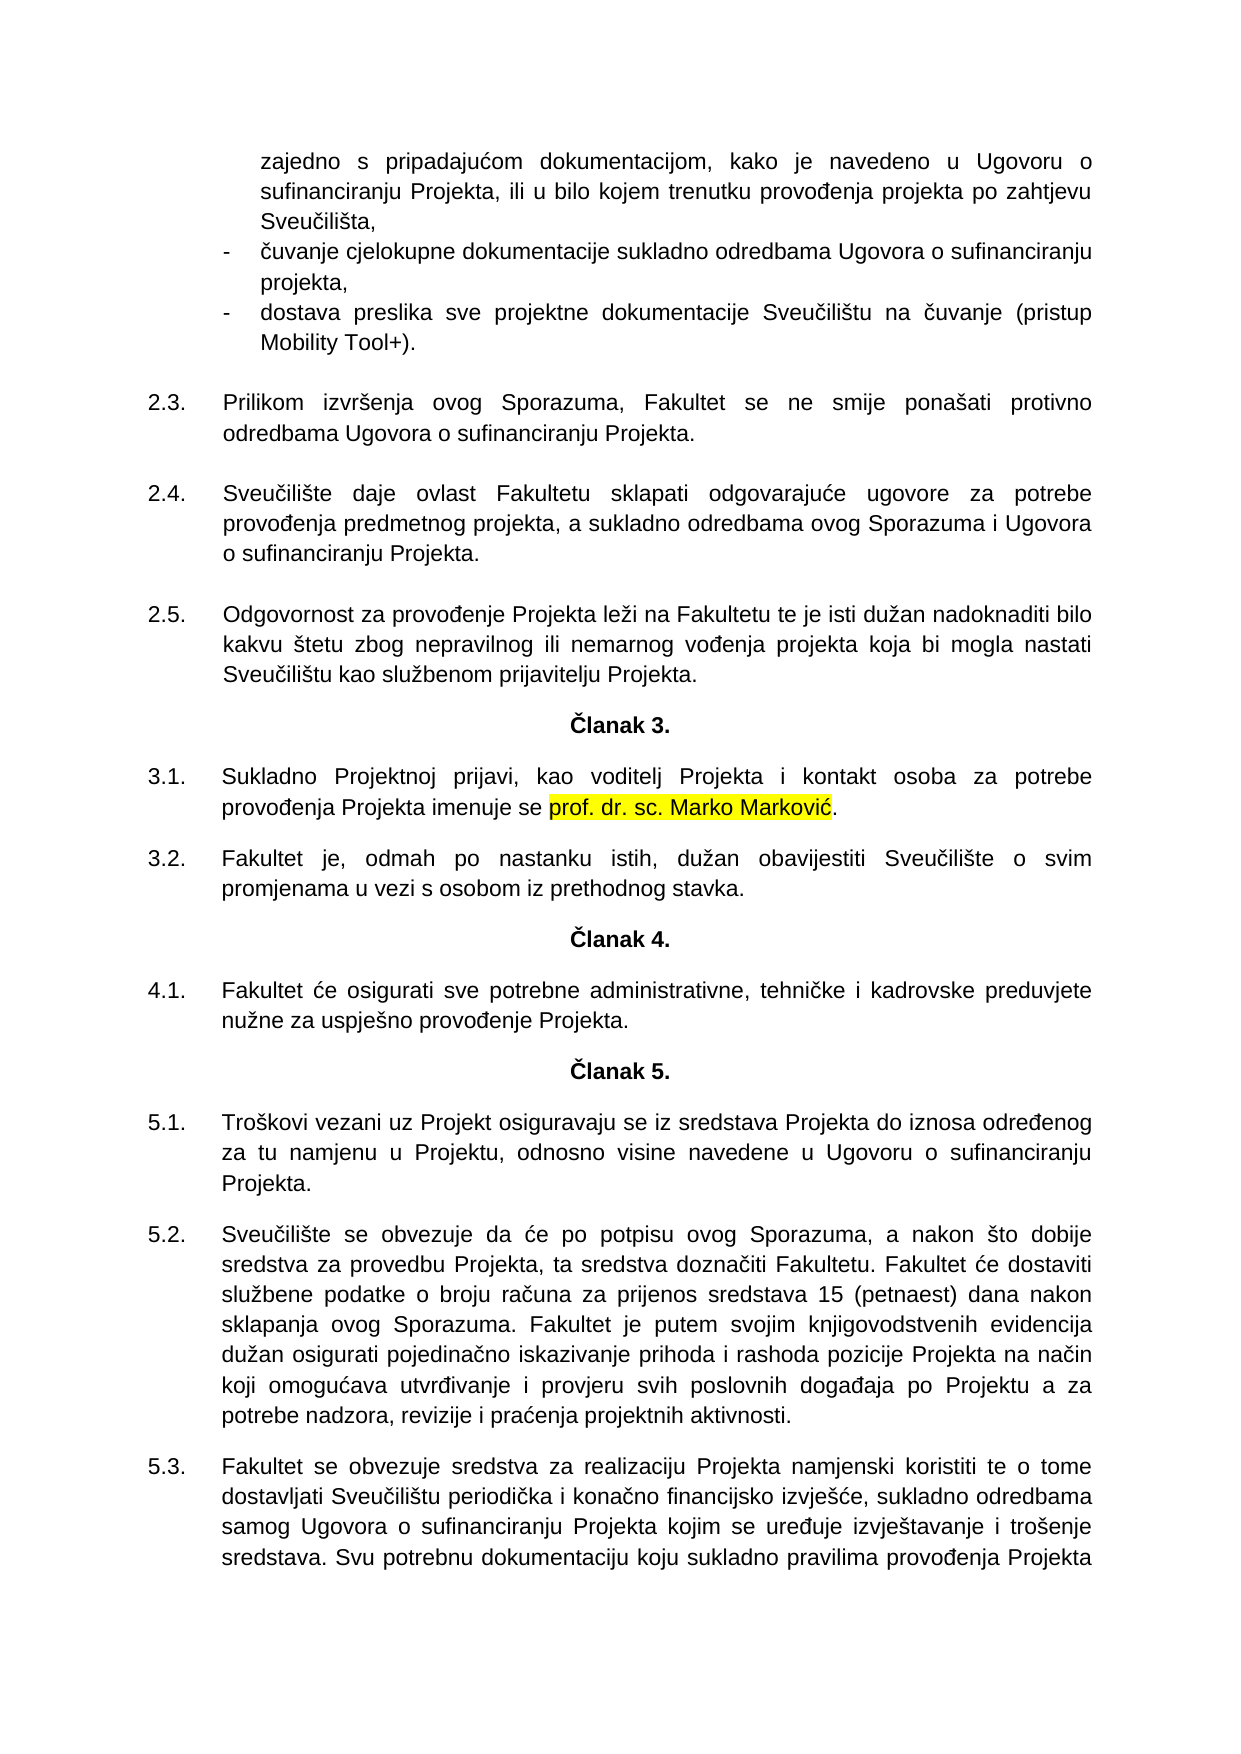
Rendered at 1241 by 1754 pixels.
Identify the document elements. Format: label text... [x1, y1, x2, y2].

text 4.1. Fakultet će osigurati sve potrebne administrativne, tehničke i kadrovske preduvjete nužne za uspješno provođenje Projekta. [148, 977, 1093, 1033]
list dostava preslika sve projektne dokumentacije Sveučilištu na čuvanje (pristup Mobility Tool+). [223, 299, 1093, 355]
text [148, 1453, 1093, 1570]
text Članak 3. [148, 712, 1093, 738]
text Članak 5. [148, 1058, 1093, 1084]
list čuvanje cjelokupne dokumentacije sukladno odredbama Ugovora o sufinanciranju projekta, [223, 238, 1093, 295]
list Prilikom izvršenja ovog Sporazuma, Fakultet se ne smije ponašati protivno odredbama Ugovora o sufinanciranju Projekta. [148, 389, 1093, 446]
list Sveučilište daje ovlast Fakultetu sklapati odgovarajuće ugovore za potrebe provođenja predmetnog projekta, a sukladno odredbama ovog Sporazuma i Ugovora o sufinanciranju Projekta. [148, 480, 1093, 567]
text 3.1. Sukladno Projektnoj prijavi, kao voditelj Projekta i kontakt osoba za potrebe provođenja Projekta imenuje se prof. dr. sc. Marko Marković. [148, 763, 1093, 820]
list Odgovornost za provođenje Projekta leži na Fakultetu te je isti dužan nadoknaditi bilo kakvu štetu zbog nepravilnog ili nemarnog vođenja projekta koja bi mogla nastati Sveučilištu kao službenom prijavitelju Projekta. [148, 601, 1093, 687]
text Članak 4. [148, 926, 1093, 952]
text 5.1. Troškovi vezani uz Projekt osiguravaju se iz sredstava Projekta do iznosa određenog za tu namjenu u Projektu, odnosno visine navedene u Ugovoru o sufinanciranju Projekta. [148, 1109, 1093, 1196]
text 5.2. Sveučilište se obvezuje da će po potpisu ovog Sporazuma, a nakon što dobije sredstva za provedbu Projekta, ta sredstva doznačiti Fakultetu. Fakultet će dostaviti službene podatke o broju računa za prijenos sredstava 15 (petnaest) dana nakon sklapanja ovog Sporazuma. Fakultet je putem svojim knjigovodstvenih evidencija dužan osigurati pojedinačno iskazivanje prihoda i rashoda pozicije Projekta na način koji omogućava utvrđivanje i provjeru svih poslovnih događaja po Projektu a za potrebe nadzora, revizije i praćenja projektnih aktivnosti. [148, 1221, 1093, 1428]
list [223, 148, 1093, 234]
text 3.2. Fakultet je, odmah po nastanku istih, dužan obavijestiti Sveučilište o svim promjenama u vezi s osobom iz prethodnog stavka. [148, 844, 1093, 901]
